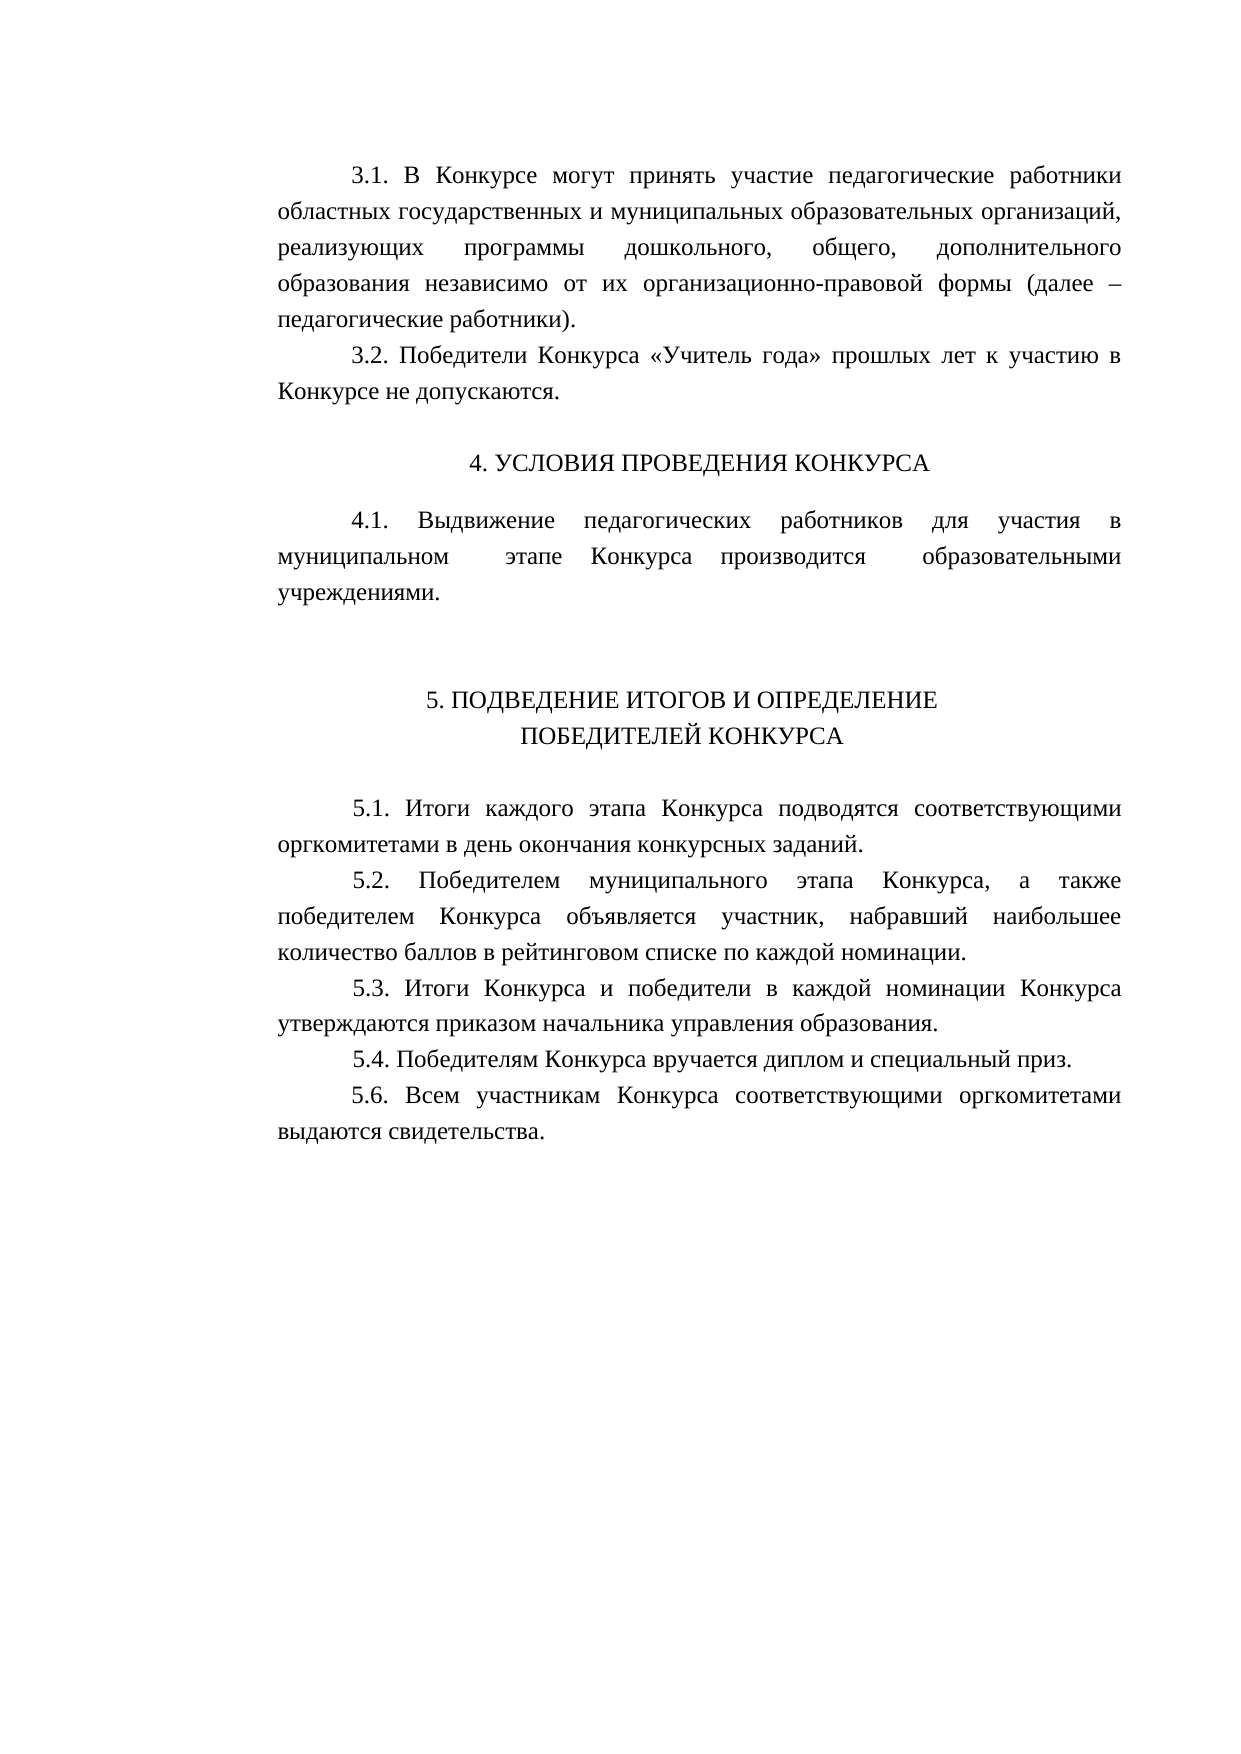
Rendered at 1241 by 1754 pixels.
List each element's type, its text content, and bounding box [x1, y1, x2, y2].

text 5.6. Всем участникам Конкурса соответствующими оргкомитетами выдаются свидетельства. [277, 1080, 1122, 1145]
text 5.4. Победителям Конкурса вручается диплом и специальный приз. [277, 1044, 1122, 1073]
text 5.2. Победителем муниципального этапа Конкурса, а также победителем Конкурса объявляется участник, набравший наибольшее количество баллов в рейтинговом списке по каждой номинации. [277, 865, 1122, 965]
text 4. УСЛОВИЯ ПРОВЕДЕНИЯ КОНКУРСА [277, 448, 1122, 477]
text 3.1. В Конкурсе могут принять участие педагогические работники областных государственных и муниципальных образовательных организаций, реализующих программы дошкольного, общего, дополнительного образования независимо от их организационно-правовой формы (далее – педагогические работники). [277, 160, 1122, 333]
text 3.2. Победители Конкурса «Учитель года» прошлых лет к участию в Конкурсе не допускаются. [277, 340, 1122, 405]
text 4.1. Выдвижение педагогических работников для участия в муниципальном этапе Конкурса производится образовательными учреждениями. [277, 505, 1122, 606]
text 5.3. Итоги Конкурса и победители в каждой номинации Конкурса утверждаются приказом начальника управления образования. [277, 973, 1122, 1037]
text 5.1. Итоги каждого этапа Конкурса подводятся соответствующими оргкомитетами в день окончания конкурсных заданий. [277, 793, 1122, 858]
text ПОБЕДИТЕЛЕЙ КОНКУРСА [242, 721, 1122, 750]
text 5. ПОДВЕДЕНИЕ ИТОГОВ И ОПРЕДЕЛЕНИЕ [242, 685, 1122, 714]
